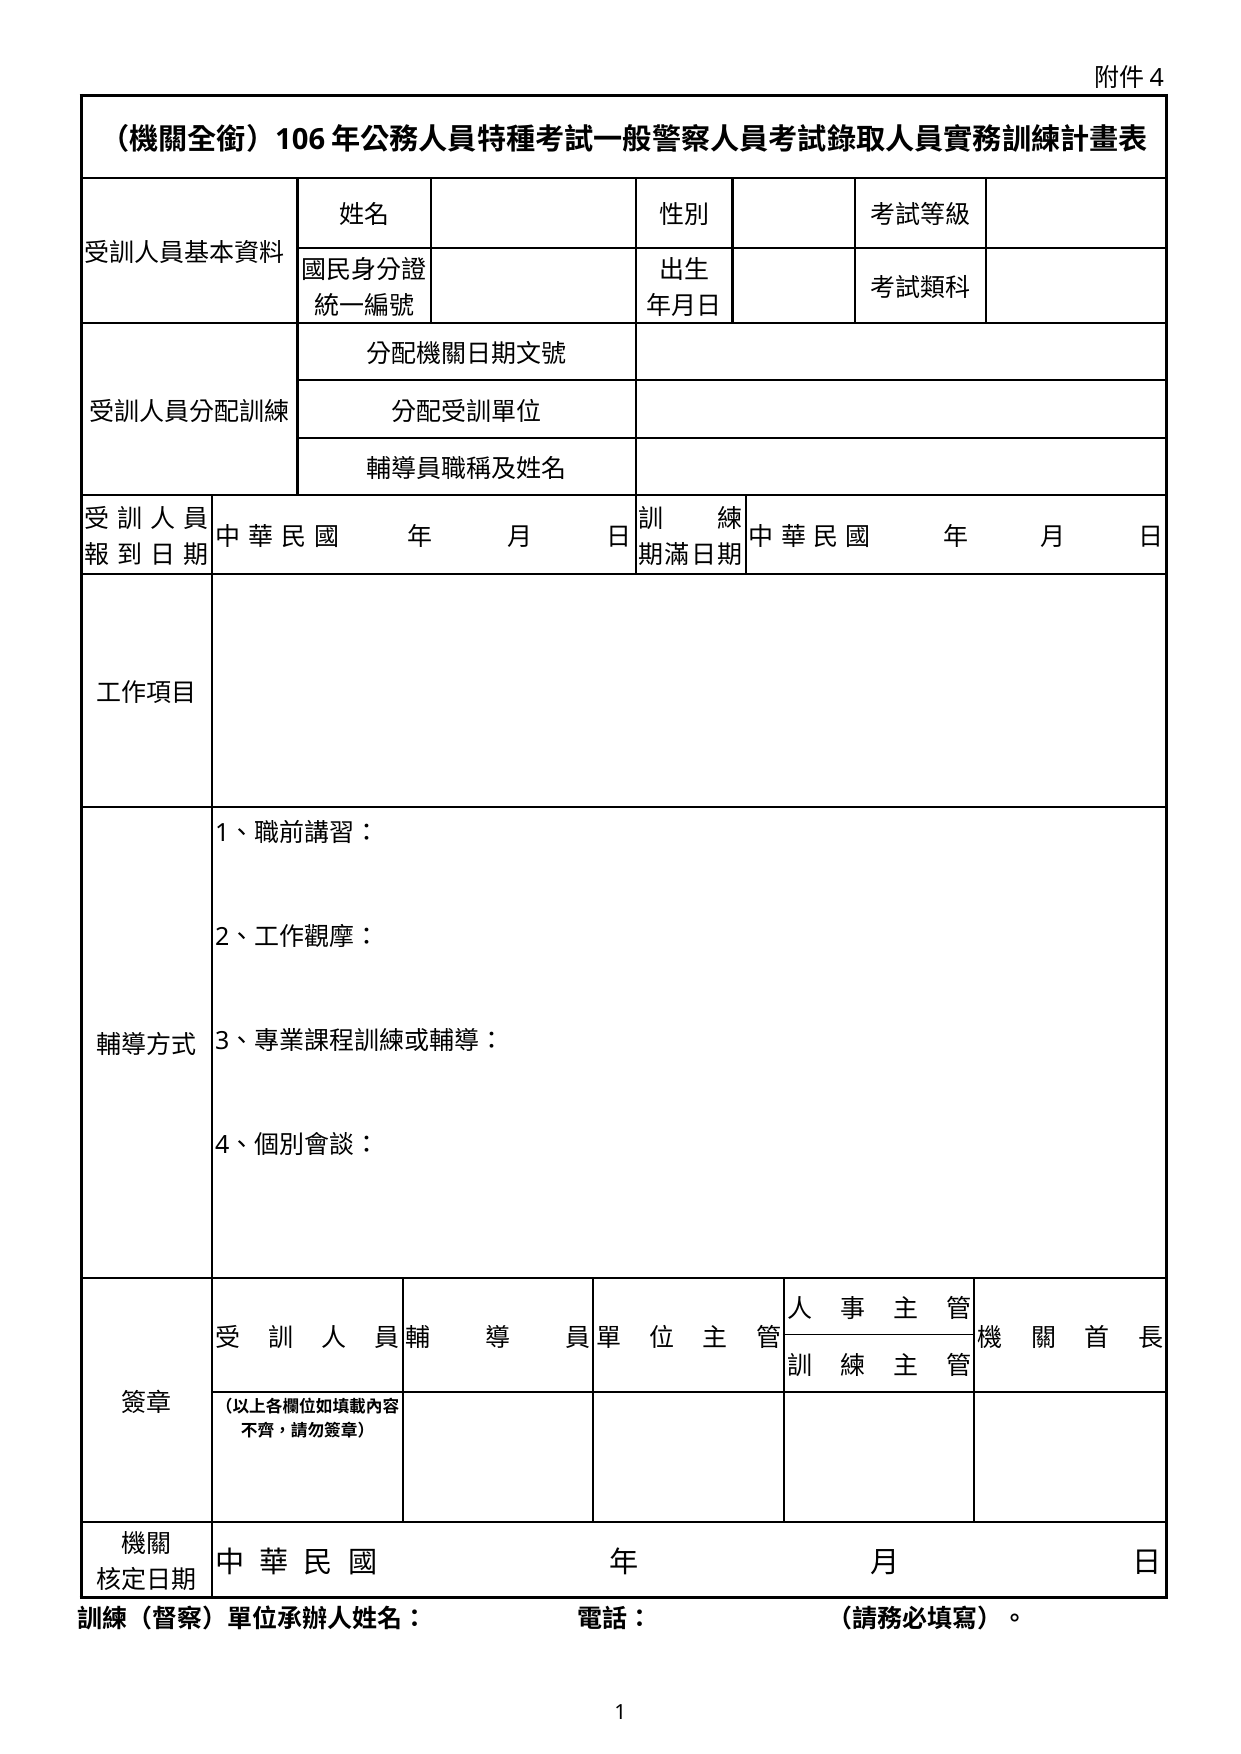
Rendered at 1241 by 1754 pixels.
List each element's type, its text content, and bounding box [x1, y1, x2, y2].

text 附件4 [77, 58, 1163, 94]
table_cell [637, 439, 1165, 494]
table_cell 訓練 期滿日期 [637, 496, 745, 572]
table_cell [785, 1393, 973, 1521]
table_cell 受訓人員分配訓練 [83, 324, 296, 494]
table_cell [734, 249, 854, 322]
table_cell 姓名 [299, 179, 430, 247]
table_cell 1、職前講習： 2、工作觀摩： 3、專業課程訓練或輔導： 4、個別會談： [213, 808, 1165, 1277]
table_cell [432, 179, 635, 247]
table_cell 單位主管 [594, 1279, 783, 1391]
table_cell 受訓人員 報到日期 [83, 496, 211, 572]
table_cell 出生 年月日 [637, 249, 731, 322]
table_header （機關全銜）106年公務人員特種考試一般警察人員考試錄取人員實務訓練計畫表 [83, 97, 1165, 177]
table_cell 輔導員職稱及姓名 [299, 439, 635, 494]
table_cell 中華民國 年 月 日 [747, 496, 1165, 572]
table_cell [987, 249, 1165, 322]
table_cell [637, 381, 1165, 437]
table_cell 分配機關日期文號 [299, 324, 635, 379]
table_cell 機關 核定日期 [83, 1523, 211, 1596]
table_cell 機關首長 [975, 1279, 1165, 1391]
table_cell 性別 [637, 179, 731, 247]
table_cell [637, 324, 1165, 379]
table_cell 國民身分證統一編號 [299, 249, 430, 322]
table_cell 中華民國 年 月 日 [213, 496, 635, 572]
table_cell [987, 179, 1165, 247]
table_cell [404, 1393, 592, 1521]
table_cell （以上各欄位如填載內容不齊，請勿簽章） [213, 1393, 402, 1521]
table_cell [213, 575, 1165, 806]
table_cell 考試類科 [856, 249, 985, 322]
table_cell 輔導方式 [83, 808, 211, 1277]
text 訓練（督察）單位承辦人姓名： 電話： （請務必填寫）。 [77, 1599, 1104, 1635]
table_cell 人事主管 [785, 1279, 973, 1334]
table_cell [432, 249, 635, 322]
table_cell 中華民國 年 月 日 [213, 1523, 1165, 1596]
table_cell [734, 179, 854, 247]
table_cell 受訓人員基本資料 [83, 179, 296, 322]
table_cell 訓練主管 [785, 1335, 973, 1391]
table_cell 分配受訓單位 [299, 381, 635, 437]
table_cell 考試等級 [856, 179, 985, 247]
table_cell [975, 1393, 1165, 1521]
table_cell 工作項目 [83, 575, 211, 806]
table_cell 簽章 [83, 1279, 211, 1521]
table_cell 受訓人員 [213, 1279, 402, 1391]
table_cell 輔導員 [404, 1279, 592, 1391]
table_cell [594, 1393, 783, 1521]
